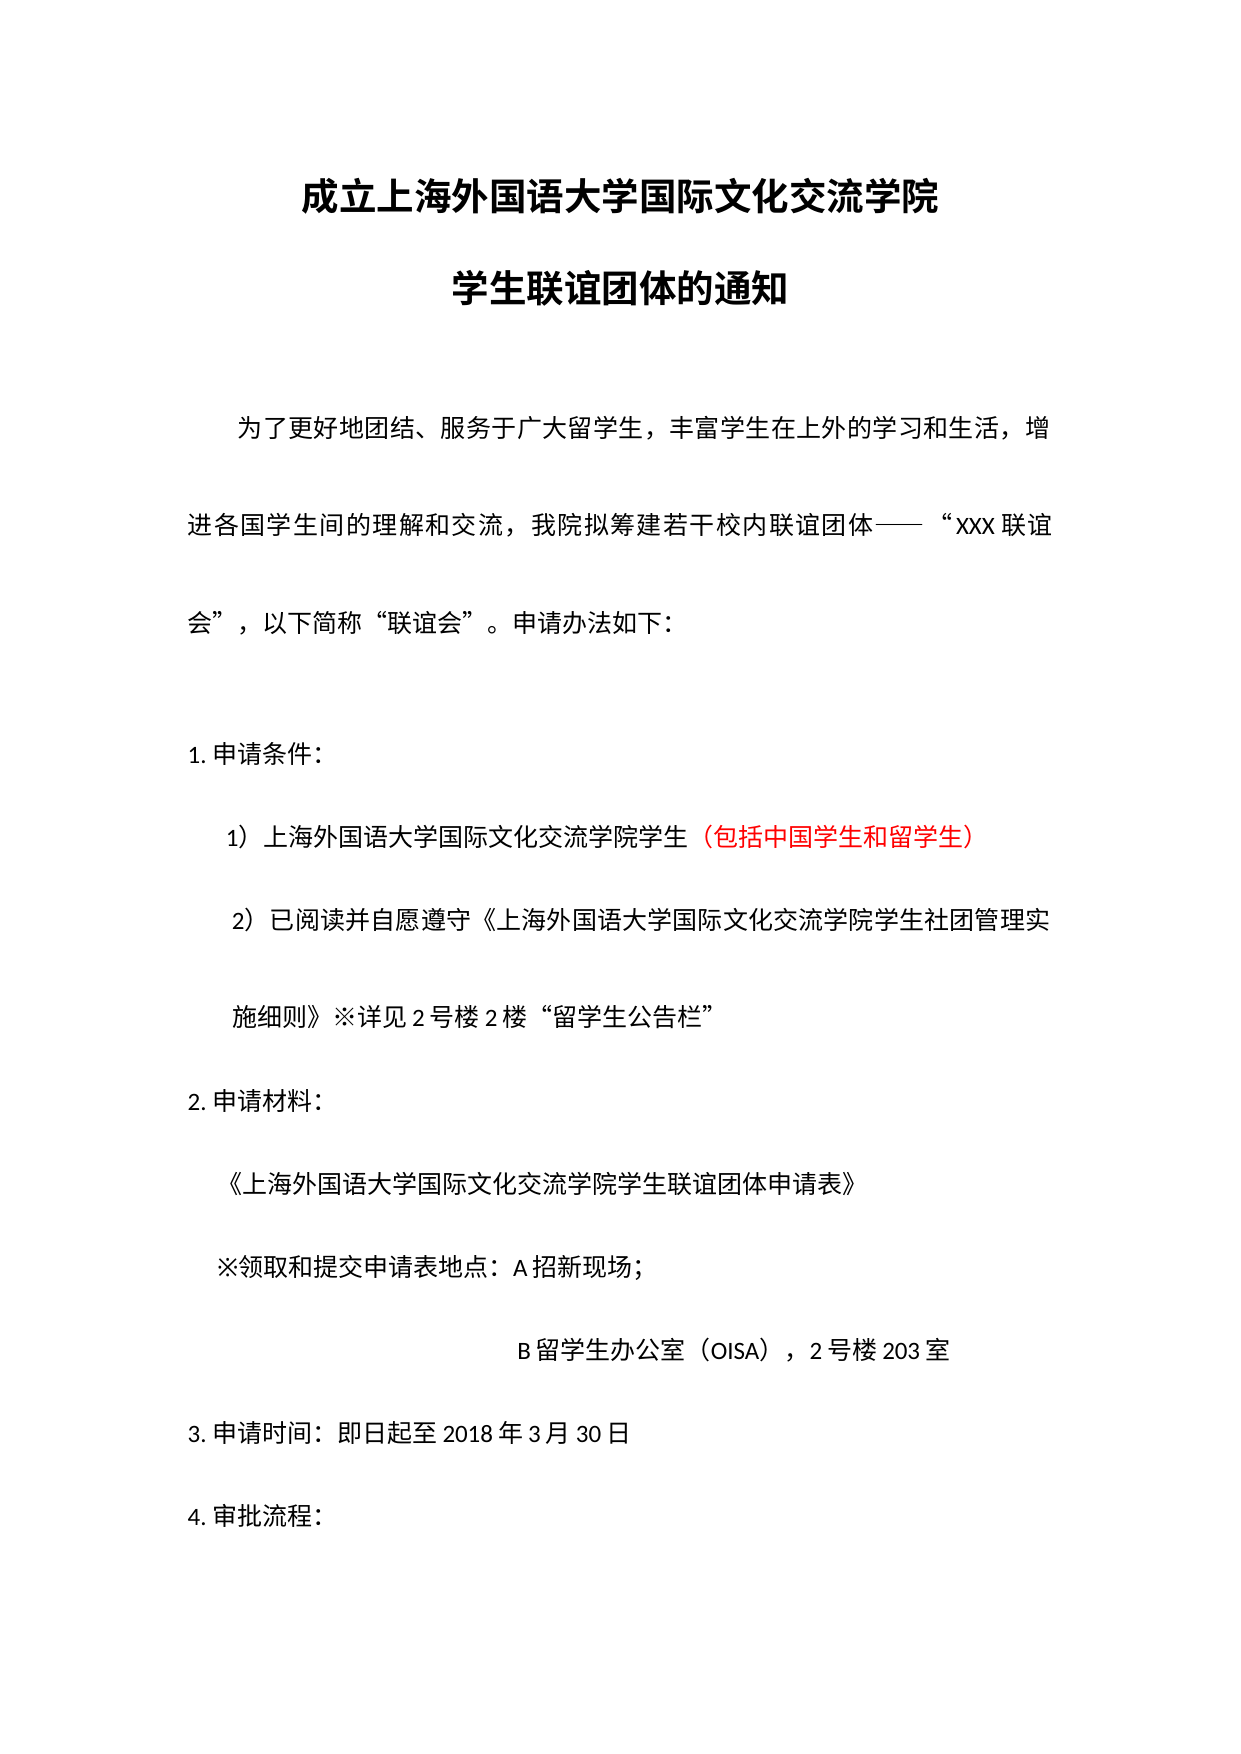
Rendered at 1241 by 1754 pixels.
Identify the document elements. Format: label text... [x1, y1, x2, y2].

text 3. 申请时间：即日起至2018年3月30日 [187, 1399, 1053, 1464]
text 4. 审批流程： [187, 1482, 1053, 1547]
text 1. 申请条件： [187, 720, 1053, 785]
text 《上海外国语大学国际文化交流学院学生联谊团体申请表》 [217, 1150, 1053, 1215]
text B留学生办公室（OISA），2号楼203室 [517, 1316, 1053, 1381]
text 2）已阅读并自愿遵守《上海外国语大学国际文化交流学院学生社团管理实施细则》※详见2号楼2楼“留学生公告栏” [232, 886, 1053, 1048]
text 2. 申请材料： [187, 1067, 1053, 1132]
text 1）上海外国语大学国际文化交流学院学生（包括中国学生和留学生） [187, 803, 1053, 868]
text 成立上海外国语大学国际文化交流学院 [187, 162, 1053, 227]
text 为了更好地团结、服务于广大留学生，丰富学生在上外的学习和生活，增进各国学生间的理解和交流，我院拟筹建若干校内联谊团体——“XXX联谊会”，以下简称“联谊会”。申请办法如下： [187, 394, 1053, 654]
text ※领取和提交申请表地点：A招新现场； [217, 1233, 1053, 1298]
text 学生联谊团体的通知 [187, 254, 1053, 319]
